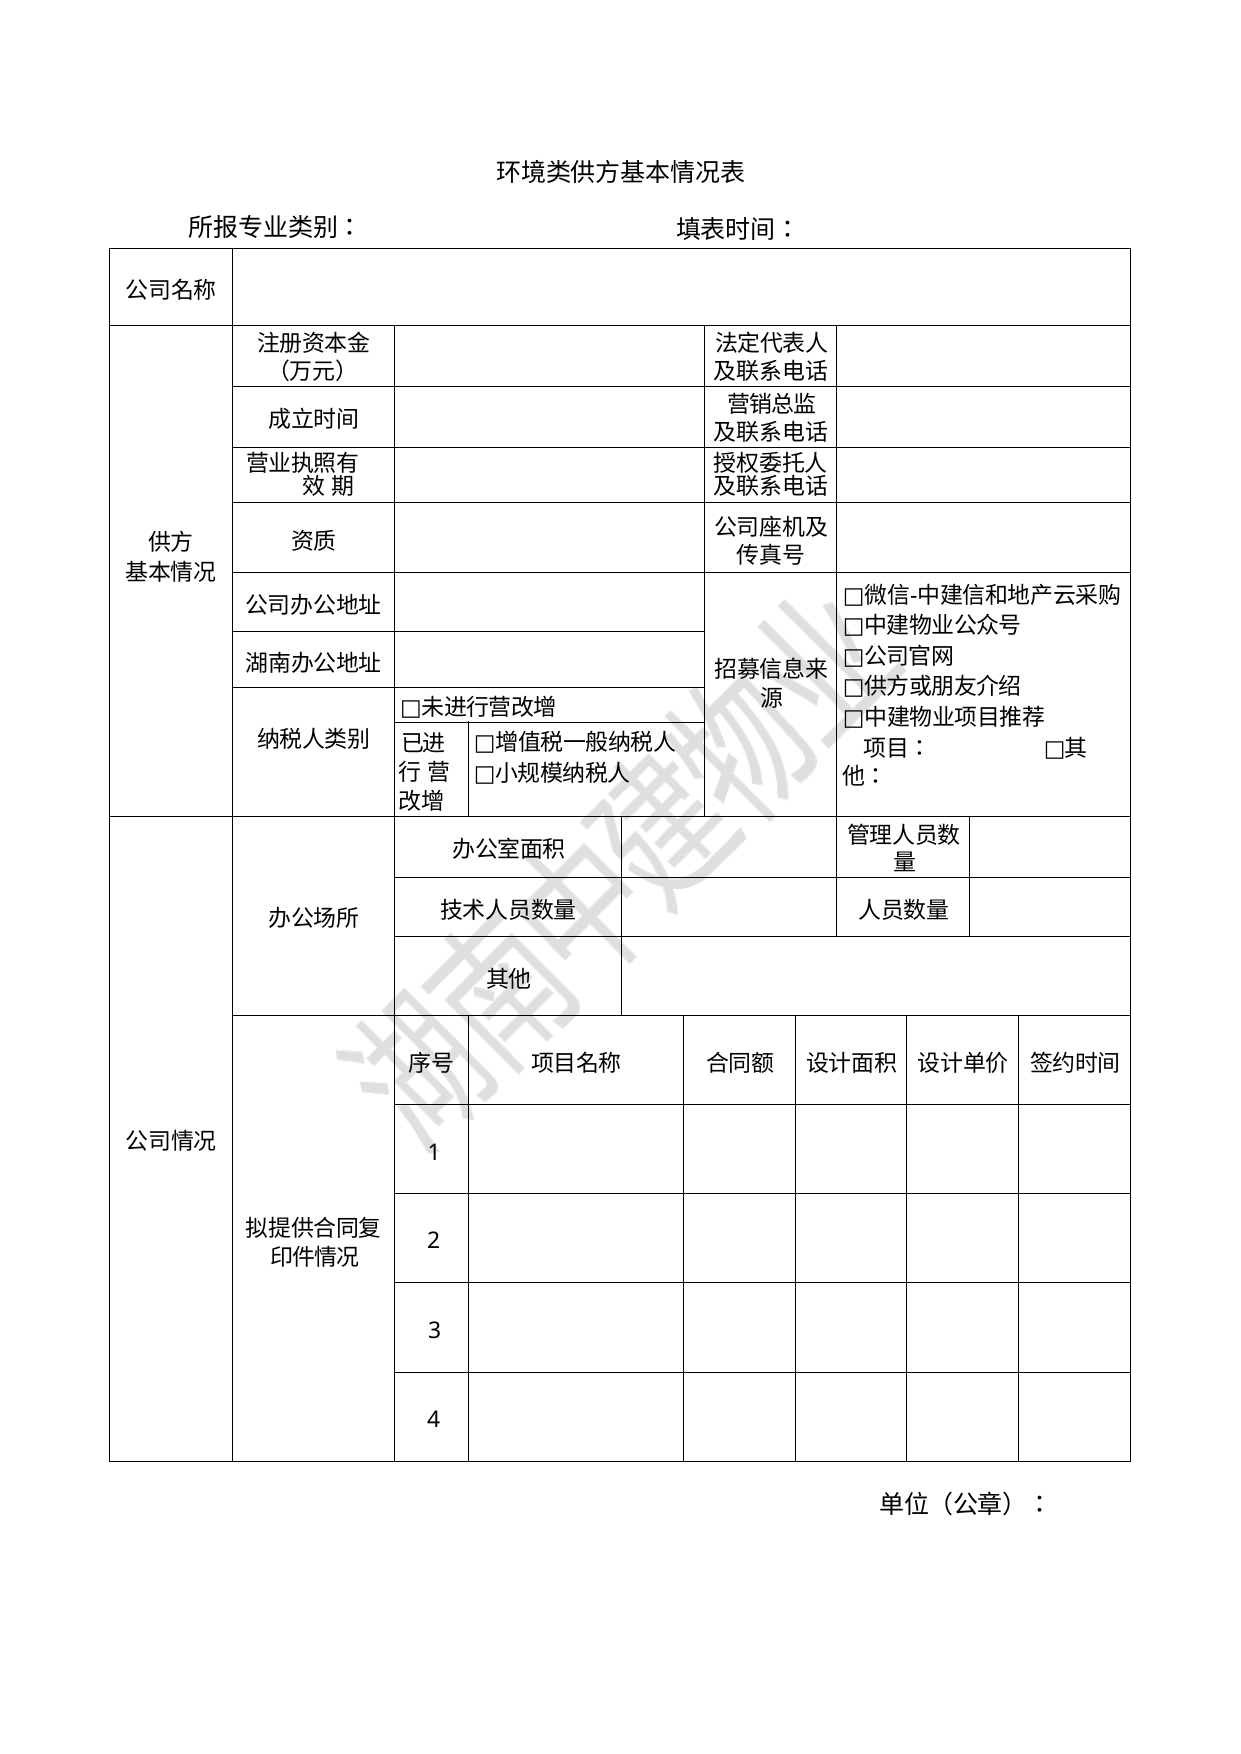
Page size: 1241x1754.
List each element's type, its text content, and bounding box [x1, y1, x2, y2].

table_cell 3 [395, 1283, 468, 1371]
table_cell 公司座机及 传真号 [705, 503, 836, 572]
table_cell □增值税一般纳税人 □小规模纳税人 [469, 723, 704, 816]
table_cell [395, 503, 704, 572]
table_cell 公司情况 [110, 817, 232, 1461]
table_cell 其他 [395, 937, 621, 1015]
text 填表时间： [676, 218, 1131, 244]
table_cell [395, 448, 704, 501]
table_cell [684, 1105, 795, 1193]
table_cell 2 [395, 1194, 468, 1282]
table_cell 授权委托人 及联系电话 [705, 448, 836, 501]
table_cell [907, 1373, 1018, 1461]
table_cell [1019, 1194, 1130, 1282]
table_cell 湖南办公地址 [233, 632, 394, 687]
table_cell 纳税人类别 [233, 688, 394, 816]
table_cell 序号 [395, 1016, 468, 1104]
table_cell [622, 937, 1130, 1015]
table_cell 人员数量 [837, 878, 969, 936]
table_cell [684, 1283, 795, 1371]
table_cell 招募信息来 源 [705, 573, 836, 816]
text 环境类供方基本情况表 [496, 157, 1131, 187]
table_cell [796, 1283, 906, 1371]
table_cell [796, 1373, 906, 1461]
table_cell 设计单价 [907, 1016, 1018, 1104]
table_cell [907, 1283, 1018, 1371]
table_cell 4 [395, 1373, 468, 1461]
table_cell [395, 573, 704, 631]
table_cell [469, 1105, 683, 1193]
table_cell [622, 817, 836, 877]
table_cell 供方 基本情况 [110, 326, 232, 816]
table_cell 签约时间 [1019, 1016, 1130, 1104]
table_cell 技术人员数量 [395, 878, 621, 936]
table_cell 注册资本金 （万元） [233, 326, 394, 386]
text 单位（公章）： [879, 1493, 1131, 1518]
table_cell [1019, 1283, 1130, 1371]
table_cell 公司办公地址 [233, 573, 394, 631]
table_cell [970, 817, 1130, 877]
table_header 公司名称 [110, 249, 232, 324]
table_cell [907, 1105, 1018, 1193]
table_cell 资质 [233, 503, 394, 572]
table_cell 办公场所 [233, 817, 394, 1015]
table_cell [837, 503, 1130, 572]
table_header [233, 249, 1130, 324]
table_cell 管理人员数 量 [837, 817, 969, 877]
table_cell [837, 387, 1130, 447]
table_cell 拟提供合同复 印件情况 [233, 1016, 394, 1461]
table_cell [684, 1194, 795, 1282]
table_cell [395, 387, 704, 447]
table_cell [469, 1283, 683, 1371]
table_cell [469, 1194, 683, 1282]
table_cell [622, 878, 836, 936]
table_cell 设计面积 [796, 1016, 906, 1104]
table_cell 法定代表人 及联系电话 [705, 326, 836, 386]
table_cell 营业执照有效 期 [233, 448, 394, 501]
table_cell 项目名称 [469, 1016, 683, 1104]
table_cell 合同额 [684, 1016, 795, 1104]
table_cell 营销总监 及联系电话 [705, 387, 836, 447]
table_cell □微信-中建信和地产云采购 □中建物业公众号 □公司官网 □供方或朋友介绍 □中建物业项目推荐 项目： □其他： [837, 573, 1130, 816]
table_cell 已进行 营改增 [395, 723, 468, 816]
table_cell [837, 448, 1130, 501]
table_cell [684, 1373, 795, 1461]
text 所报专业类别： [188, 215, 486, 242]
table_cell [796, 1194, 906, 1282]
table_cell [1019, 1373, 1130, 1461]
table_cell 1 [395, 1105, 468, 1193]
table_cell [796, 1105, 906, 1193]
table_cell [469, 1373, 683, 1461]
table_cell [1019, 1105, 1130, 1193]
table_cell 成立时间 [233, 387, 394, 447]
table_cell [395, 632, 704, 687]
table_cell □未进行营改增 [395, 688, 704, 721]
table_cell [970, 878, 1130, 936]
table_cell [395, 326, 704, 386]
table_cell [907, 1194, 1018, 1282]
table_cell [837, 326, 1130, 386]
table_cell 办公室面积 [395, 817, 621, 877]
